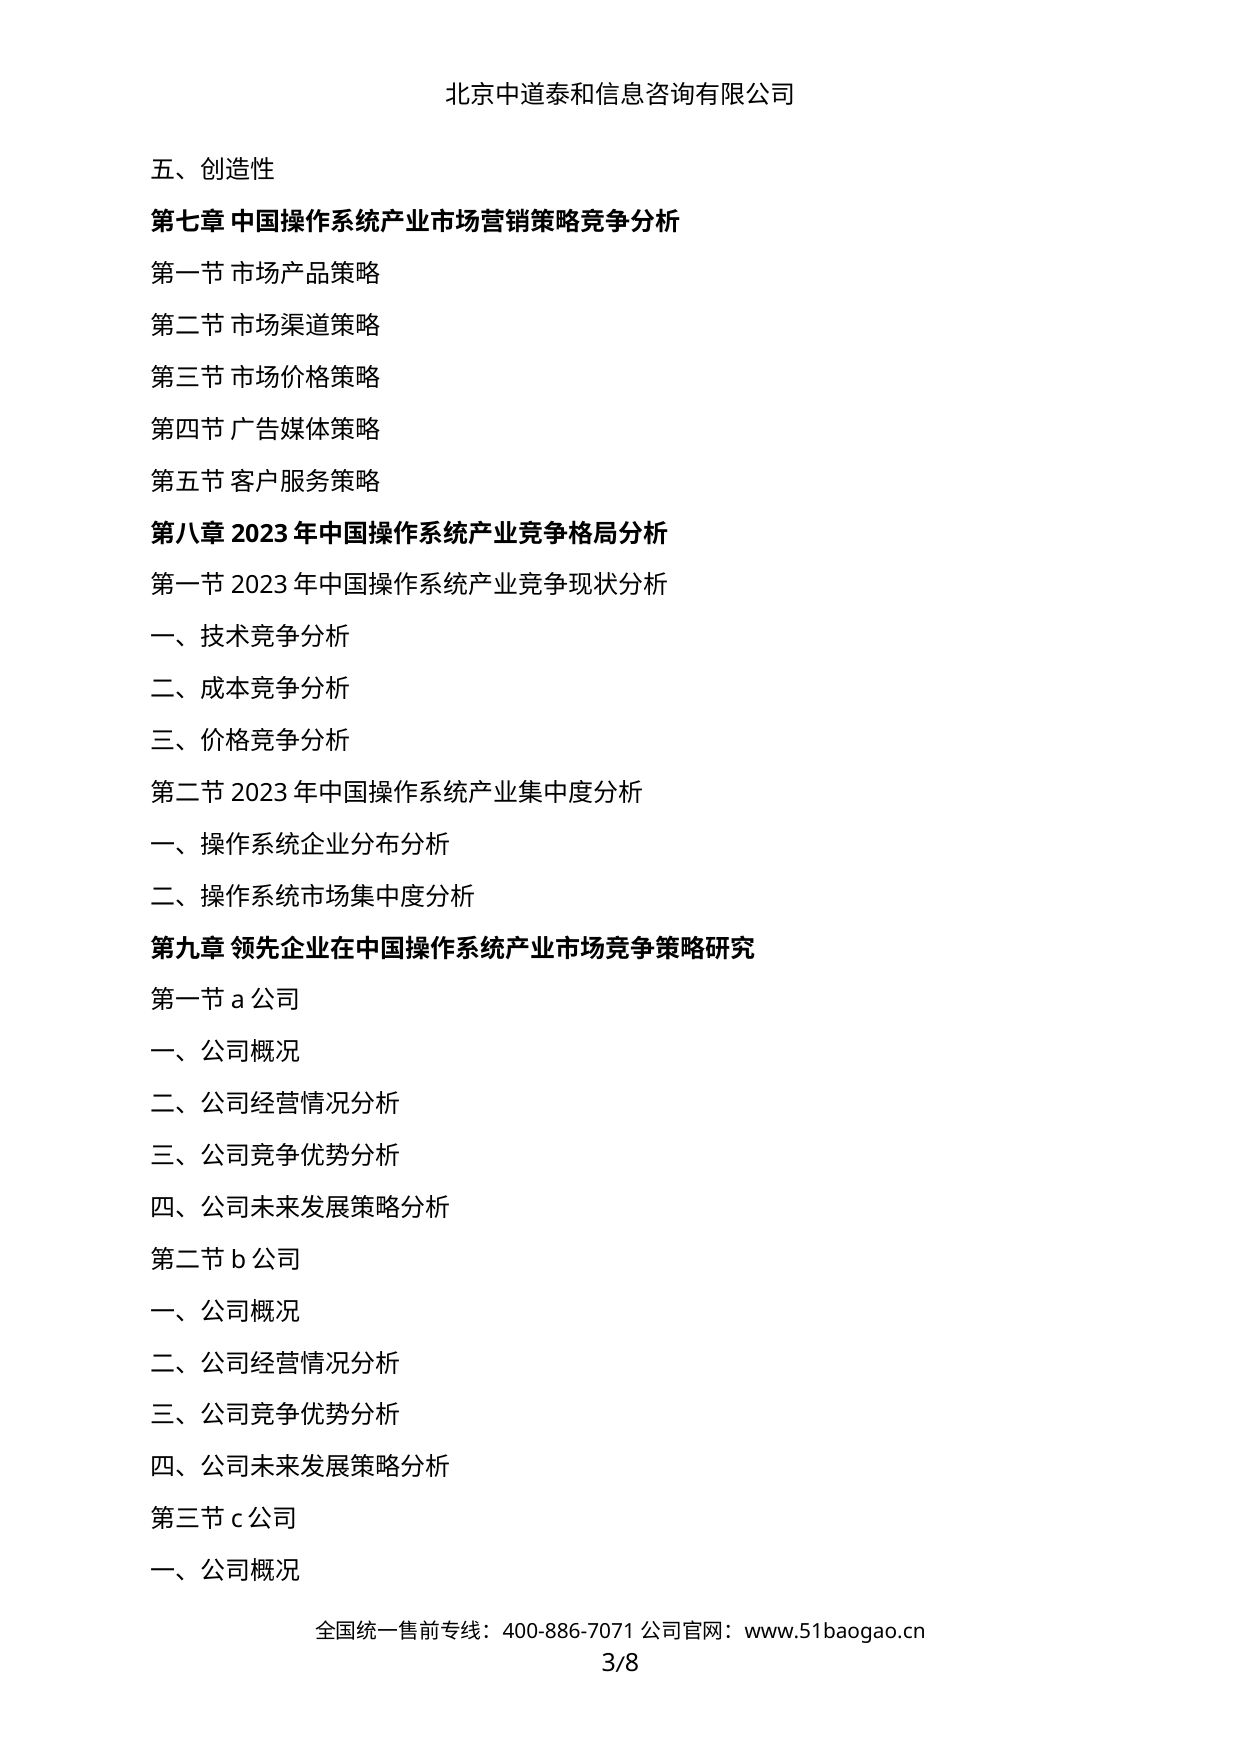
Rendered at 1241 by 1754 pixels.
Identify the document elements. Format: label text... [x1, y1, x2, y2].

text 一、技术竞争分析 [150, 617, 1090, 653]
text 第三节 市场价格策略 [150, 357, 1090, 394]
text 第四节 广告媒体策略 [150, 409, 1090, 446]
text 二、操作系统市场集中度分析 [150, 876, 1090, 912]
text 二、公司经营情况分析 [150, 1084, 1090, 1120]
text 第三节 c公司 [150, 1499, 1090, 1535]
text 一、操作系统企业分布分析 [150, 824, 1090, 861]
text 第八章 2023年中国操作系统产业竞争格局分析 [150, 513, 1090, 549]
text 五、创造性 [150, 150, 1090, 186]
text 第五节 客户服务策略 [150, 461, 1090, 497]
text 三、价格竞争分析 [150, 721, 1090, 757]
text 一、公司概况 [150, 1291, 1090, 1327]
text 第一节 2023年中国操作系统产业竞争现状分析 [150, 565, 1090, 601]
text 第二节 b公司 [150, 1239, 1090, 1276]
text 二、公司经营情况分析 [150, 1343, 1090, 1379]
text 三、公司竞争优势分析 [150, 1136, 1090, 1172]
text 第一节 市场产品策略 [150, 254, 1090, 290]
text 第二节 市场渠道策略 [150, 306, 1090, 342]
text 四、公司未来发展策略分析 [150, 1447, 1090, 1483]
text 第一节 a公司 [150, 980, 1090, 1016]
text 第九章 领先企业在中国操作系统产业市场竞争策略研究 [150, 928, 1090, 964]
text 四、公司未来发展策略分析 [150, 1187, 1090, 1224]
text 一、公司概况 [150, 1551, 1090, 1587]
text 第七章 中国操作系统产业市场营销策略竞争分析 [150, 202, 1090, 238]
text 一、公司概况 [150, 1032, 1090, 1068]
text 第二节 2023年中国操作系统产业集中度分析 [150, 772, 1090, 809]
text 三、公司竞争优势分析 [150, 1395, 1090, 1431]
text 二、成本竞争分析 [150, 669, 1090, 705]
